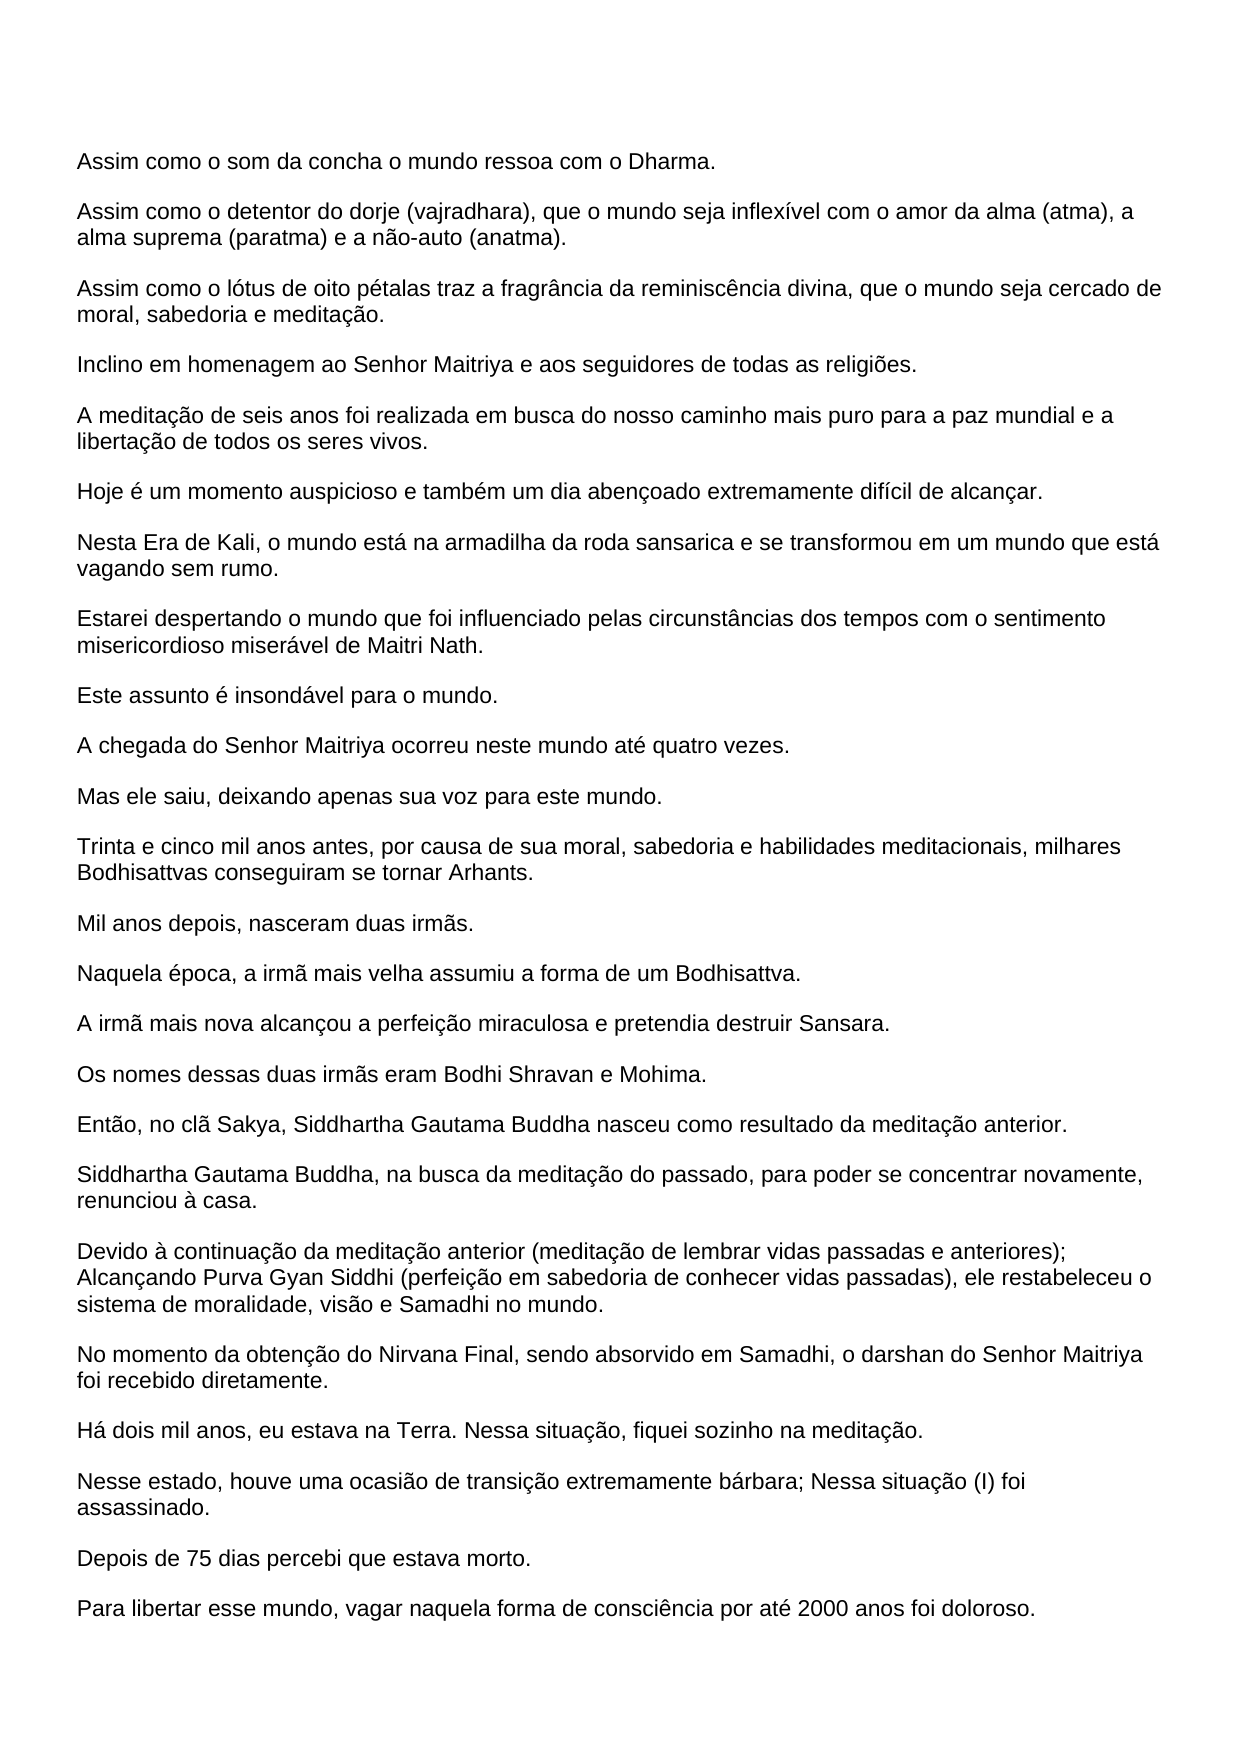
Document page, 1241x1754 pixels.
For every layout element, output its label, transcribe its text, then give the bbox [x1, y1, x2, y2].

text Há dois mil anos, eu estava na Terra. Nessa situação, fiquei sozinho na meditação. [77, 1417, 1164, 1444]
text Assim como o lótus de oito pétalas traz a fragrância da reminiscência divina, que o mundo seja cercado de moral, sabedoria e meditação. [77, 275, 1164, 327]
text Naquela época, a irmã mais velha assumiu a forma de um Bodhisattva. [77, 960, 1164, 986]
text No momento da obtenção do Nirvana Final, sendo absorvido em Samadhi, o darshan do Senhor Maitriya foi recebido diretamente. [77, 1341, 1164, 1393]
text Então, no clã Sakya, Siddhartha Gautama Buddha nasceu como resultado da meditação anterior. [77, 1111, 1164, 1137]
text Os nomes dessas duas irmãs eram Bodhi Shravan e Mohima. [77, 1061, 1164, 1087]
text A irmã mais nova alcançou a perfeição miraculosa e pretendia destruir Sansara. [77, 1010, 1164, 1037]
text Inclino em homenagem ao Senhor Maitriya e aos seguidores de todas as religiões. [77, 351, 1164, 378]
text Para libertar esse mundo, vagar naquela forma de consciência por até 2000 anos foi doloroso. [77, 1595, 1164, 1621]
text Este assunto é insondável para o mundo. [77, 682, 1164, 708]
text Depois de 75 dias percebi que estava morto. [77, 1544, 1164, 1571]
text Siddhartha Gautama Buddha, na busca da meditação do passado, para poder se concentrar novamente, renunciou à casa. [77, 1161, 1164, 1214]
text Trinta e cinco mil anos antes, por causa de sua moral, sabedoria e habilidades meditacionais, milhares Bodhisattvas conseguiram se tornar Arhants. [77, 833, 1164, 886]
text Assim como o som da concha o mundo ressoa com o Dharma. [77, 148, 1164, 174]
text A chegada do Senhor Maitriya ocorreu neste mundo até quatro vezes. [77, 732, 1164, 759]
text Nesta Era de Kali, o mundo está na armadilha da roda sansarica e se transformou em um mundo que está vagando sem rumo. [77, 529, 1164, 581]
text A meditação de seis anos foi realizada em busca do nosso caminho mais puro para a paz mundial e a libertação de todos os seres vivos. [77, 402, 1164, 454]
text Devido à continuação da meditação anterior (meditação de lembrar vidas passadas e anteriores); Alcançando Purva Gyan Siddhi (perfeição em sabedoria de conhecer vidas passadas), ele restabeleceu o sistema de moralidade, visão e Samadhi no mundo. [77, 1238, 1164, 1317]
text Nesse estado, houve uma ocasião de transição extremamente bárbara; Nessa situação (I) foi assassinado. [77, 1468, 1164, 1521]
text Mil anos depois, nasceram duas irmãs. [77, 909, 1164, 936]
text Estarei despertando o mundo que foi influenciado pelas circunstâncias dos tempos com o sentimento misericordioso miserável de Maitri Nath. [77, 605, 1164, 658]
text Assim como o detentor do dorje (vajradhara), que o mundo seja inflexível com o amor da alma (atma), a alma suprema (paratma) e a não-auto (anatma). [77, 198, 1164, 251]
text Hoje é um momento auspicioso e também um dia abençoado extremamente difícil de alcançar. [77, 478, 1164, 505]
text Mas ele saiu, deixando apenas sua voz para este mundo. [77, 783, 1164, 809]
